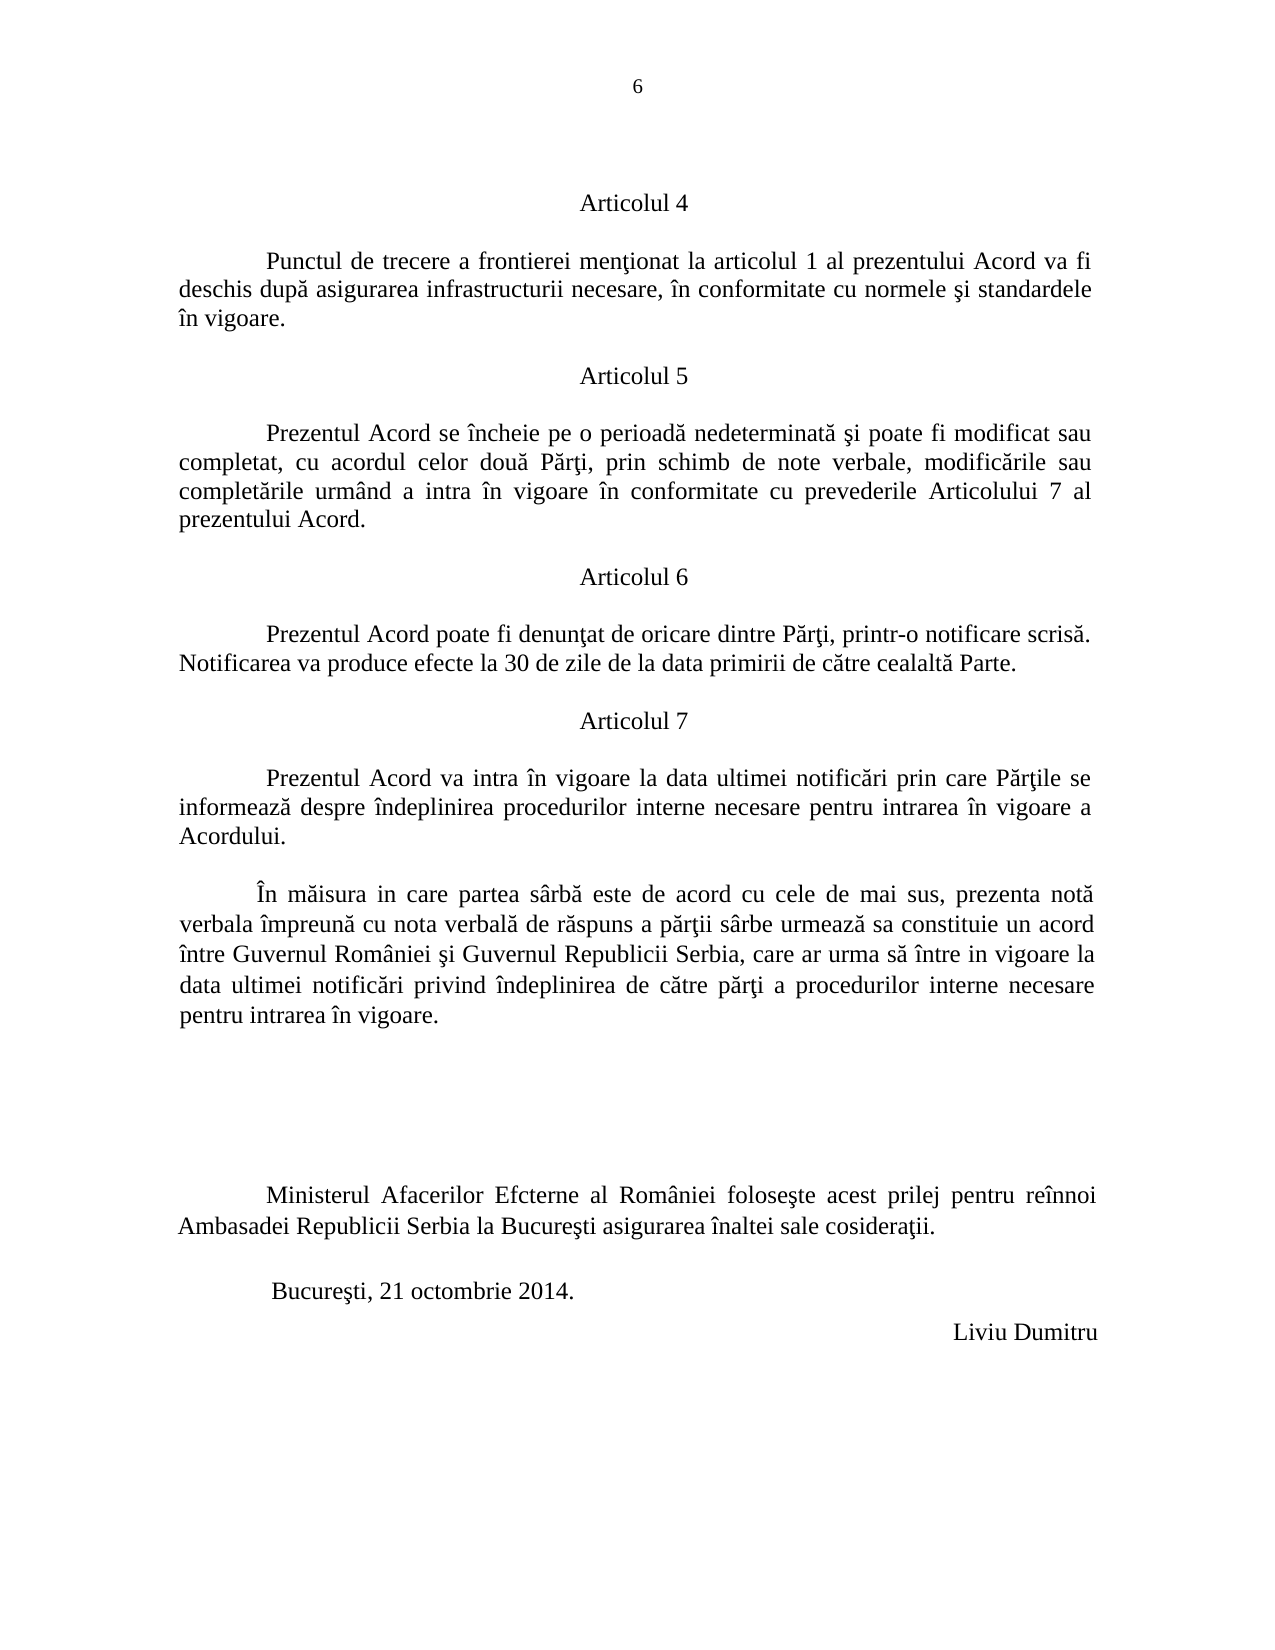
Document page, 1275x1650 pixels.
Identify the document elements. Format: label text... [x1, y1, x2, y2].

text Articolul 4 [177, 188, 1090, 217]
text Ministerul Afacerilor Efcterne al României foloseşte acest prilej pentru reînnoi Ambasadei Republicii Serbia la Bucureşti asigurarea înaltei sale cosideraţii. [177, 1179, 1098, 1241]
text Articolul 7 [177, 706, 1090, 734]
text Prezentul Acord se încheie pe o perioadă nedeterminată şi poate fi modificat sau completat, cu acordul celor două Părţi, prin schimb de note verbale, modificările sau completările urmând a intra în vigoare în conformitate cu prevederile Articolului 7 al prezentului Acord. [179, 418, 1093, 533]
text Bucureşti, 21 octombrie 2014. [177, 1282, 1098, 1303]
text Punctul de trecere a frontierei menţionat la articolul 1 al prezentului Acord va fi deschis după asigurarea infrastructurii necesare, în conformitate cu normele şi standardele în vigoare. [179, 246, 1093, 332]
text În măisura in care partea sârbă este de acord cu cele de mai sus, prezenta notă verbala împreună cu nota verbală de răspuns a părţii sârbe urmează sa constituie un acord între Guvernul României şi Guvernul Republicii Serbia, care ar urma să între in vigoare la data ultimei notificări privind îndeplinirea de către părţi a procedurilor interne necesare pentru intrarea în vigoare. [179, 878, 1096, 1029]
text Articolul 6 [177, 562, 1090, 591]
text Prezentul Acord poate fi denunţat de oricare dintre Părţi, printr-o notificare scrisă. Notificarea va produce efecte la 30 de zile de la data primirii de către cealaltă Parte. [179, 619, 1093, 677]
text Articolul 5 [177, 361, 1090, 389]
text Liviu Dumitru [177, 1324, 1098, 1345]
text Prezentul Acord va intra în vigoare la data ultimei notificări prin care Părţile se informează despre îndeplinirea procedurilor interne necesare pentru intrarea în vigoare a Acordului. [179, 763, 1093, 849]
